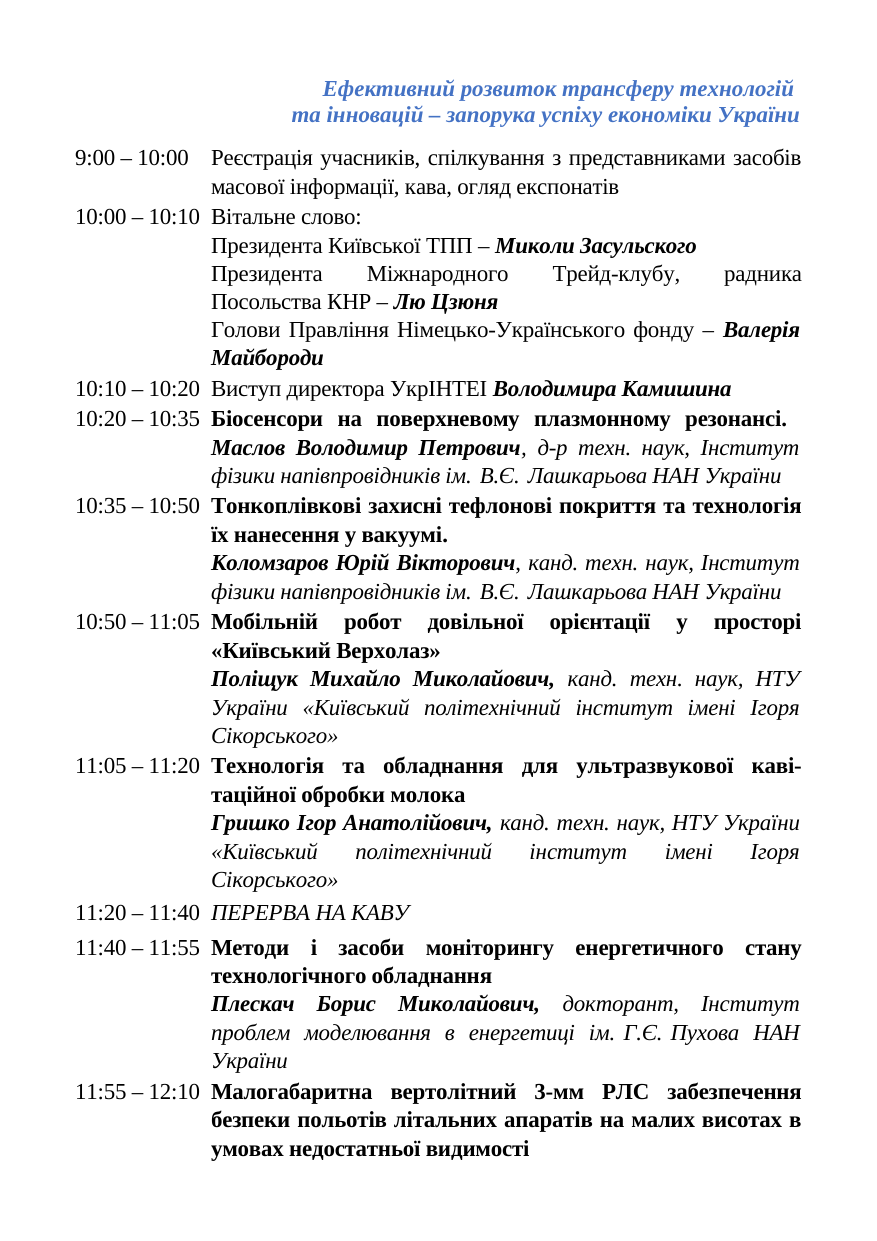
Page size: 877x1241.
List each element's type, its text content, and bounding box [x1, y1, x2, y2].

text 10:00 – 10:10 Вітальне слово: [75, 203, 802, 230]
text Коломзаров Юрій Вікторович, канд. техн. наук, Інститут фізики напівпровідників ім. В.Є. Лашкарьова НАН України [211, 549, 802, 604]
text 10:50 – 11:05 Мобільній робот довільної орієнтації у просторі «Київський Верхолаз» [75, 608, 802, 663]
text 11:20 – 11:40 ПЕРЕРВА НА КАВУ [75, 899, 802, 925]
list Президента Міжнародного Трейд-клубу, радника Посольства КНР – Лю Цзюня [211, 260, 802, 314]
text 10:20 – 10:35 Біосенсори на поверхневому плазмонному резонансі. Маслов Володимир Петрович, д-р техн. наук, Інститут фізики напівпровідників ім. В.Є. Лашкарьова НАН України [75, 405, 802, 488]
text 9:00 – 10:00 Реєстрація учасників, спілкування з представниками засобів масової інформації, кава, огляд експонатів [75, 144, 802, 199]
text 11:40 – 11:55 Методи і засоби моніторингу енергетичного стану технологічного обладнання [75, 934, 802, 988]
text Плескач Борис Миколайович, докторант, Інститут проблем моделювання в енергетиці ім. Г.Є. Пухова НАН України [211, 991, 802, 1074]
text 11:05 – 11:20 Технологія та обладнання для ультразвукової каві-таційної обробки молока [75, 753, 802, 807]
text Ефективний розвиток трансферу технологій та інновацій – запорука успіху економіки України [122, 75, 802, 128]
text 11:55 – 12:10 Малогабаритна вертолітний 3-мм РЛС забезпечення безпеки польотів літальних апаратів на малих висотах в умовах недостатньої видимості [75, 1078, 802, 1161]
text Поліщук Михайло Миколайович, канд. техн. наук, НТУ України «Київський політехнічний інститут імені Ігоря Сікорського» [211, 665, 802, 748]
text Гришко Ігор Анатолійович, канд. техн. наук, НТУ України «Київський політехнічний інститут імені Ігоря Сікорського» [211, 809, 802, 893]
text 10:35 – 10:50 Тонкоплівкові захисні тефлонові покриття та технологія їх нанесення у вакуумі. [75, 492, 802, 547]
list Президента Київської ТПП – Миколи Засульского [211, 232, 802, 258]
text 10:10 – 10:20 Виступ директора УкрІНТЕІ Володимира Камишина [75, 374, 802, 401]
list Голови Правління Німецько-Українського фонду – Валерія Майбороди [211, 316, 802, 371]
